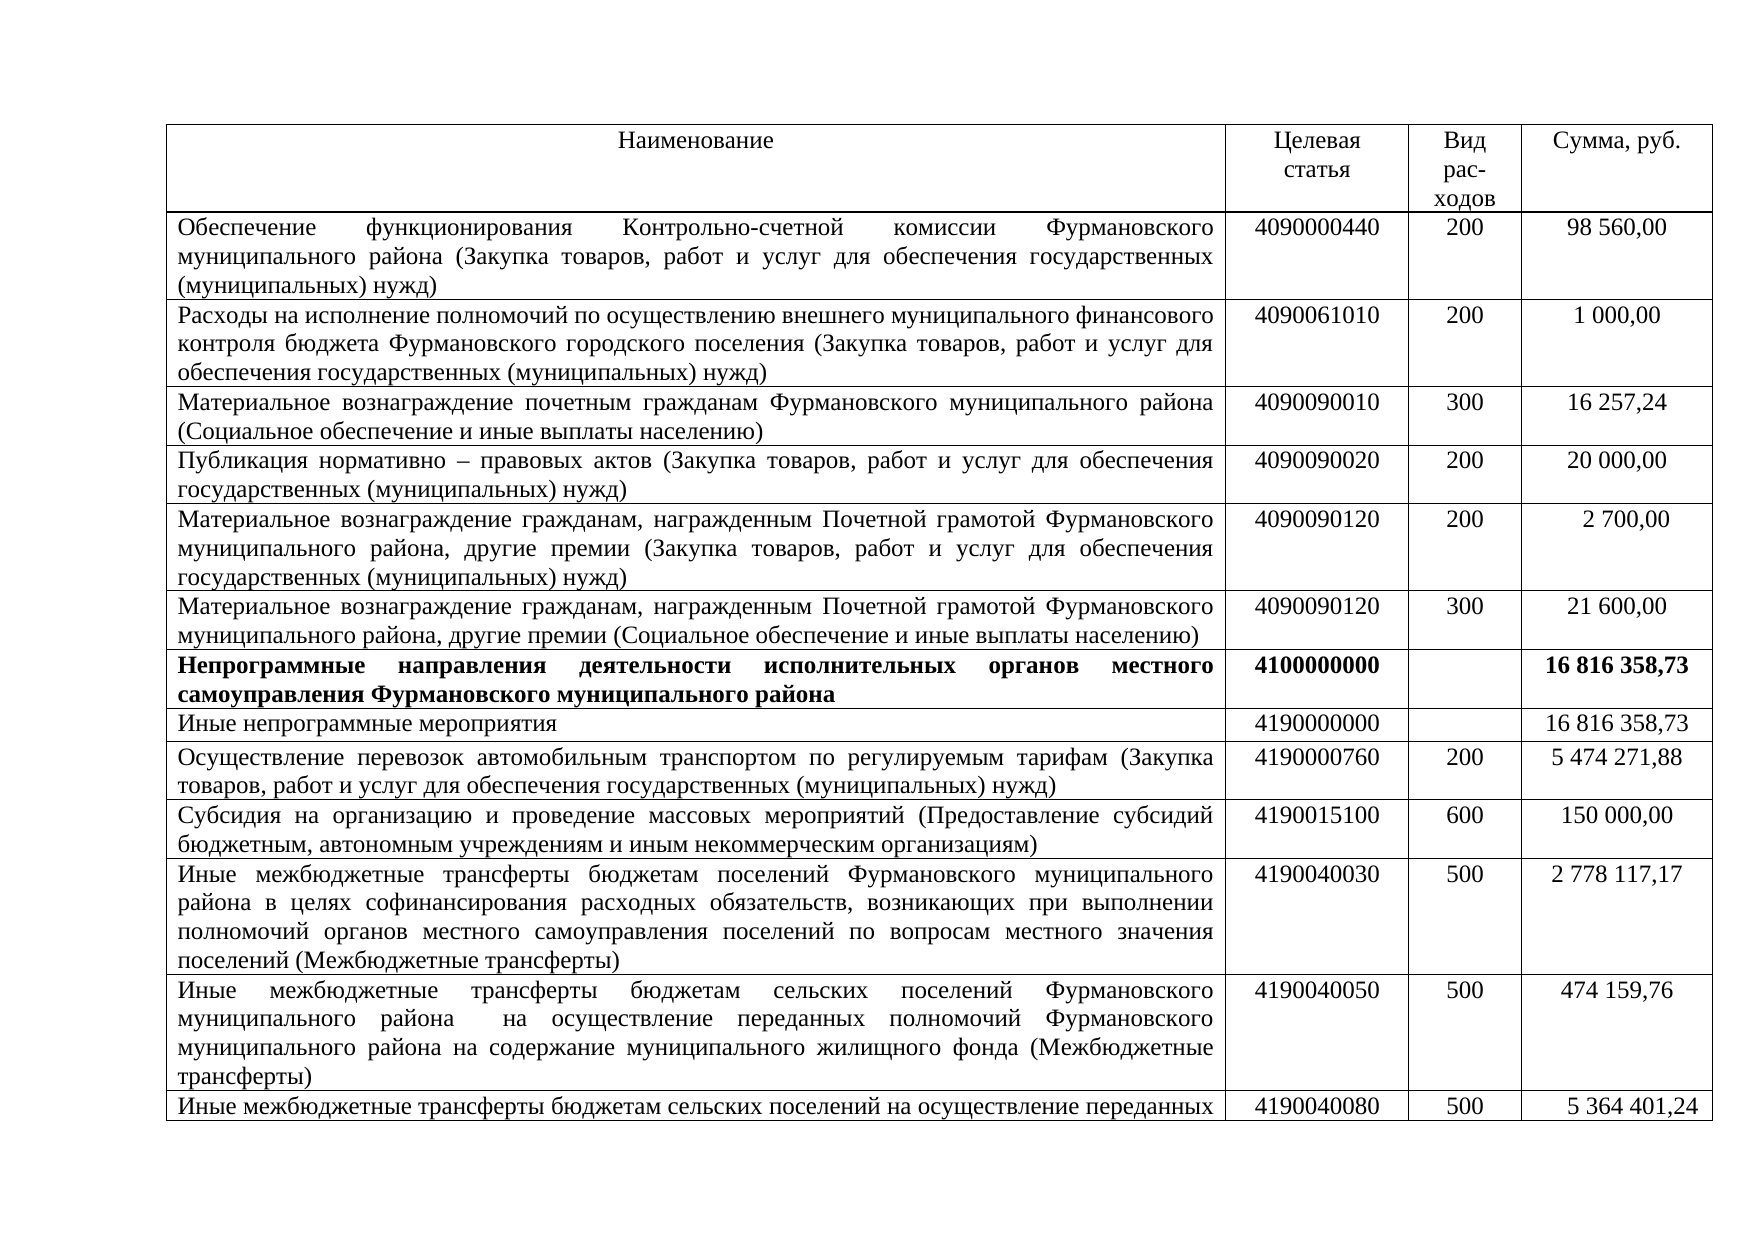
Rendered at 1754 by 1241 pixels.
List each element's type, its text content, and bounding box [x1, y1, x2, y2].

table_cell 200 [1409, 742, 1521, 799]
table_cell Расходы на исполнение полномочий по осуществлению внешнего муниципального финансового контроля бюджета Фурмановского городского поселения (Закупка товаров, работ и услуг для обеспечения государственных (муниципальных) нужд) [167, 300, 1225, 386]
table_cell Материальное вознаграждение почетным гражданам Фурмановского муниципального района (Социальное обеспечение и иные выплаты населению) [167, 387, 1225, 444]
table_cell 500 [1409, 1091, 1521, 1119]
table_cell 4090061010 [1226, 300, 1408, 386]
table_cell 21 600,00 [1522, 591, 1712, 649]
table_cell Иные межбюджетные трансферты бюджетам сельских поселений Фурмановского муниципального района на осуществление переданных полномочий Фурмановского муниципального района на содержание муниципального жилищного фонда (Межбюджетные трансферты) [167, 975, 1225, 1090]
table_cell 4090090120 [1226, 591, 1408, 649]
table_cell 16 257,24 [1522, 387, 1712, 444]
table_cell Материальное вознаграждение гражданам, награжденным Почетной грамотой Фурмановского муниципального района, другие премии (Социальное обеспечение и иные выплаты населению) [167, 591, 1225, 649]
table_cell 4190015100 [1226, 800, 1408, 858]
table_cell 4190040050 [1226, 975, 1408, 1090]
table_cell 4090090020 [1226, 446, 1408, 503]
table_cell Субсидия на организацию и проведение массовых мероприятий (Предоставление субсидий бюджетным, автономным учреждениям и иным некоммерческим организациям) [167, 800, 1225, 858]
table_cell 2 700,00 [1522, 504, 1712, 590]
table_cell 20 000,00 [1522, 446, 1712, 503]
table_cell 474 159,76 [1522, 975, 1712, 1090]
table_cell 2 778 117,17 [1522, 859, 1712, 974]
table_cell 150 000,00 [1522, 800, 1712, 858]
table_cell 4190000760 [1226, 742, 1408, 799]
table_cell [1409, 650, 1521, 707]
table_cell Осуществление перевозок автомобильным транспортом по регулируемым тарифам (Закупка товаров, работ и услуг для обеспечения государственных (муниципальных) нужд) [167, 742, 1225, 799]
table_cell Иные непрограммные мероприятия [167, 709, 1225, 741]
table_cell 4090090120 [1226, 504, 1408, 590]
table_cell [167, 1091, 1225, 1119]
table_cell Иные межбюджетные трансферты бюджетам поселений Фурмановского муниципального района в целях софинансирования расходных обязательств, возникающих при выполнении полномочий органов местного самоуправления поселений по вопросам местного значения поселений (Межбюджетные трансферты) [167, 859, 1225, 974]
table_cell Обеспечение функционирования Контрольно-счетной комиссии Фурмановского муниципального района (Закупка товаров, работ и услуг для обеспечения государственных (муниципальных) нужд) [167, 213, 1225, 299]
table_cell 16 816 358,73 [1522, 650, 1712, 707]
table_cell 4190000000 [1226, 709, 1408, 741]
table_header Наименование [167, 125, 1225, 211]
table_header Вид рас-ходов [1409, 125, 1521, 211]
table_header Сумма, руб. [1522, 125, 1712, 211]
table_cell 5 474 271,88 [1522, 742, 1712, 799]
table_cell 5 364 401,24 [1522, 1091, 1712, 1119]
table_cell 600 [1409, 800, 1521, 858]
table_cell 200 [1409, 213, 1521, 299]
table_header Целевая статья [1226, 125, 1408, 211]
table_cell 300 [1409, 387, 1521, 444]
table_cell 200 [1409, 300, 1521, 386]
table_cell 500 [1409, 859, 1521, 974]
table_cell 4190040080 [1226, 1091, 1408, 1119]
table_cell Публикация нормативно – правовых актов (Закупка товаров, работ и услуг для обеспечения государственных (муниципальных) нужд) [167, 446, 1225, 503]
table_cell 98 560,00 [1522, 213, 1712, 299]
table_cell 4100000000 [1226, 650, 1408, 707]
table_cell 4090000440 [1226, 213, 1408, 299]
table_cell 200 [1409, 504, 1521, 590]
table_cell [1409, 709, 1521, 741]
table_cell 200 [1409, 446, 1521, 503]
table_cell 300 [1409, 591, 1521, 649]
table_cell 4190040030 [1226, 859, 1408, 974]
table_cell Материальное вознаграждение гражданам, награжденным Почетной грамотой Фурмановского муниципального района, другие премии (Закупка товаров, работ и услуг для обеспечения государственных (муниципальных) нужд) [167, 504, 1225, 590]
table_cell 16 816 358,73 [1522, 709, 1712, 741]
table_cell 500 [1409, 975, 1521, 1090]
table_cell Непрограммные направления деятельности исполнительных органов местного самоуправления Фурмановского муниципального района [167, 650, 1225, 707]
table_cell 1 000,00 [1522, 300, 1712, 386]
table_cell 4090090010 [1226, 387, 1408, 444]
